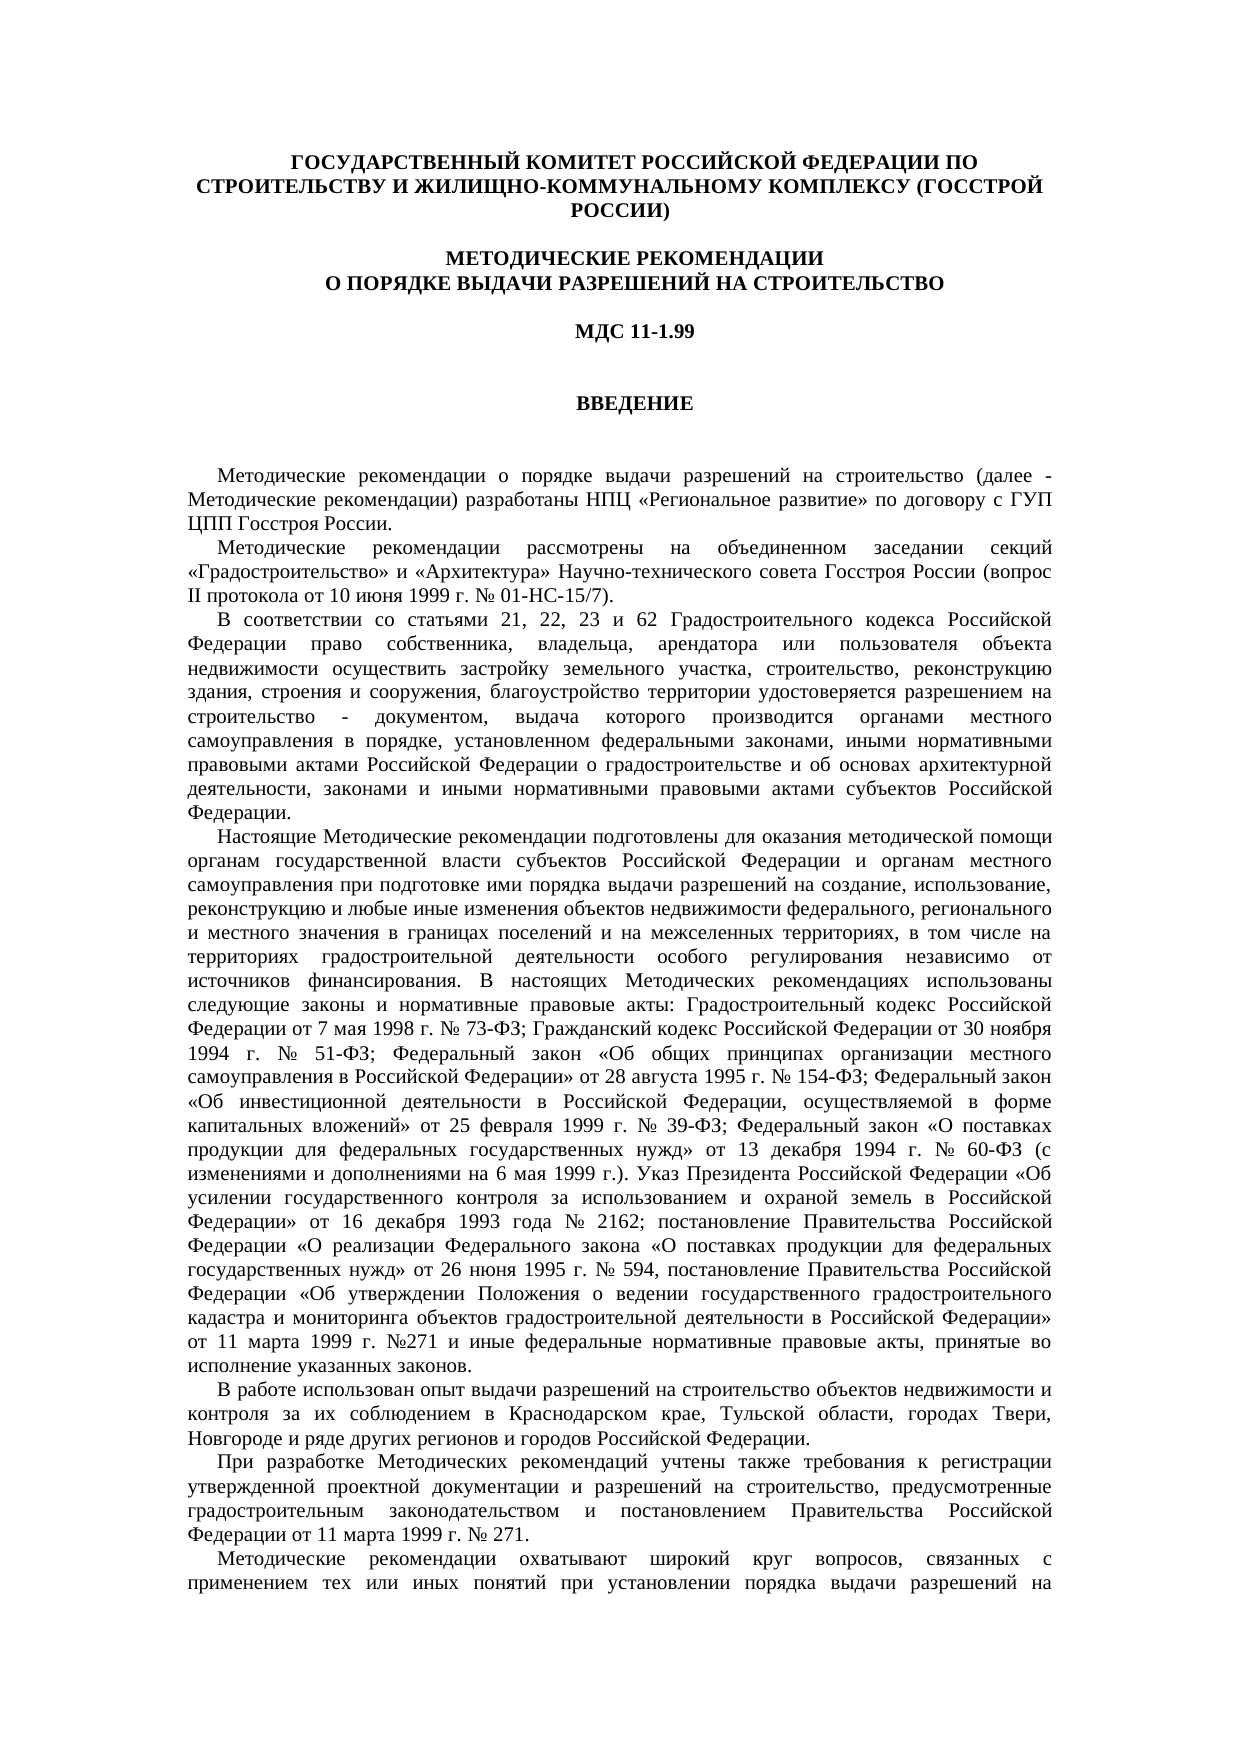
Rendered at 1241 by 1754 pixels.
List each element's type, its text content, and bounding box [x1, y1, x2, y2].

text В работе использован опыт выдачи разрешений на строительство объектов недвижимости и контроля за их соблюдением в Краснодарском крае, Тульской области, городах Твери, Новгороде и ряде других регионов и городов Российской Федерации. [187, 1377, 1053, 1449]
text Настоящие Методические рекомендации подготовлены для оказания методической помощи органам государственной власти субъектов Российской Федерации и органам местного самоуправления при подготовке ими порядка выдачи разрешений на создание, использование, реконструкцию и любые иные изменения объектов недвижимости федерального, регионального и местного значения в границах поселений и на межселенных территориях, в том числе на территориях градостроительной деятельности особого регулирования независимо от источников финансирования. В настоящих Методических рекомендациях использованы следующие законы и нормативные правовые акты: Градостроительный кодекс Российской Федерации от 7 мая 1998 г. № 73-ФЗ; Гражданский кодекс Российской Федерации от 30 ноября 1994 г. № 51-ФЗ; Федеральный закон «Об общих принципах организации местного самоуправления в Российской Федерации» от 28 августа 1995 г. № 154-ФЗ; Федеральный закон «Об инвестиционной деятельности в Российской Федерации, осуществляемой в форме капитальных вложений» от 25 февраля 1999 г. № 39-ФЗ; Федеральный закон «О поставках продукции для федеральных государственных нужд» от 13 декабря 1994 г. № 60-ФЗ (с изменениями и дополнениями на 6 мая 1999 г.). Указ Президента Российской Федерации «Об усилении государственного контроля за использованием и охраной земель в Российской Федерации» от 16 декабря 1993 года № 2162; постановление Правительства Российской Федерации «О реализации Федерального закона «О поставках продукции для федеральных государственных нужд» от 26 нюня 1995 г. № 594, постановление Правительства Российской Федерации «Об утверждении Положения о ведении государственного градостроительного кадастра и мониторинга объектов градостроительной деятельности в Российской Федерации» от 11 марта 1999 г. №271 и иные федеральные нормативные правовые акты, принятые во исполнение указанных законов. [187, 824, 1053, 1377]
text При разработке Методических рекомендаций учтены также требования к регистрации утвержденной проектной документации и разрешений на строительство, предусмотренные градостроительным законодательством и постановлением Правительства Российской Федерации от 11 марта 1999 г. № 271. [187, 1449, 1053, 1546]
text ГОСУДАРСТВЕННЫЙ КОМИТЕТ РОССИЙСКОЙ ФЕДЕРАЦИИ ПО СТРОИТЕЛЬСТВУ И ЖИЛИЩНО-КОММУНАЛЬНОМУ КОМПЛЕКСУ (ГОССТРОЙ РОССИИ) [187, 150, 1053, 222]
text Методические рекомендации о порядке выдачи разрешений на строительство (далее - Методические рекомендации) разработаны НПЦ «Региональное развитие» по договору с ГУП ЦПП Госстроя России. [187, 463, 1053, 535]
text В соответствии со статьями 21, 22, 23 и 62 Градостроительного кодекса Российской Федерации право собственника, владельца, арендатора или пользователя объекта недвижимости осуществить застройку земельного участка, строительство, реконструкцию здания, строения и сооружения, благоустройство территории удостоверяется разрешением на строительство - документом, выдача которого производится органами местного самоуправления в порядке, установленном федеральными законами, иными нормативными правовыми актами Российской Федерации о градостроительстве и об основах архитектурной деятельности, законами и иными нормативными правовыми актами субъектов Российской Федерации. [187, 607, 1053, 824]
text ВВЕДЕНИЕ [187, 391, 1053, 415]
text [187, 1546, 1053, 1594]
text Методические рекомендации рассмотрены на объединенном заседании секций «Градостроительство» и «Архитектура» Научно-технического совета Госстроя России (вопрос II протокола от 10 июня 1999 г. № 01-НС-15/7). [187, 535, 1053, 607]
text МДС 11-1.99 [187, 318, 1053, 342]
text о порядке выдачи разрешений на строительство [187, 270, 1053, 294]
text МЕТОДИЧЕСКИЕ РЕКОМЕНДАЦИИ [187, 246, 1053, 270]
